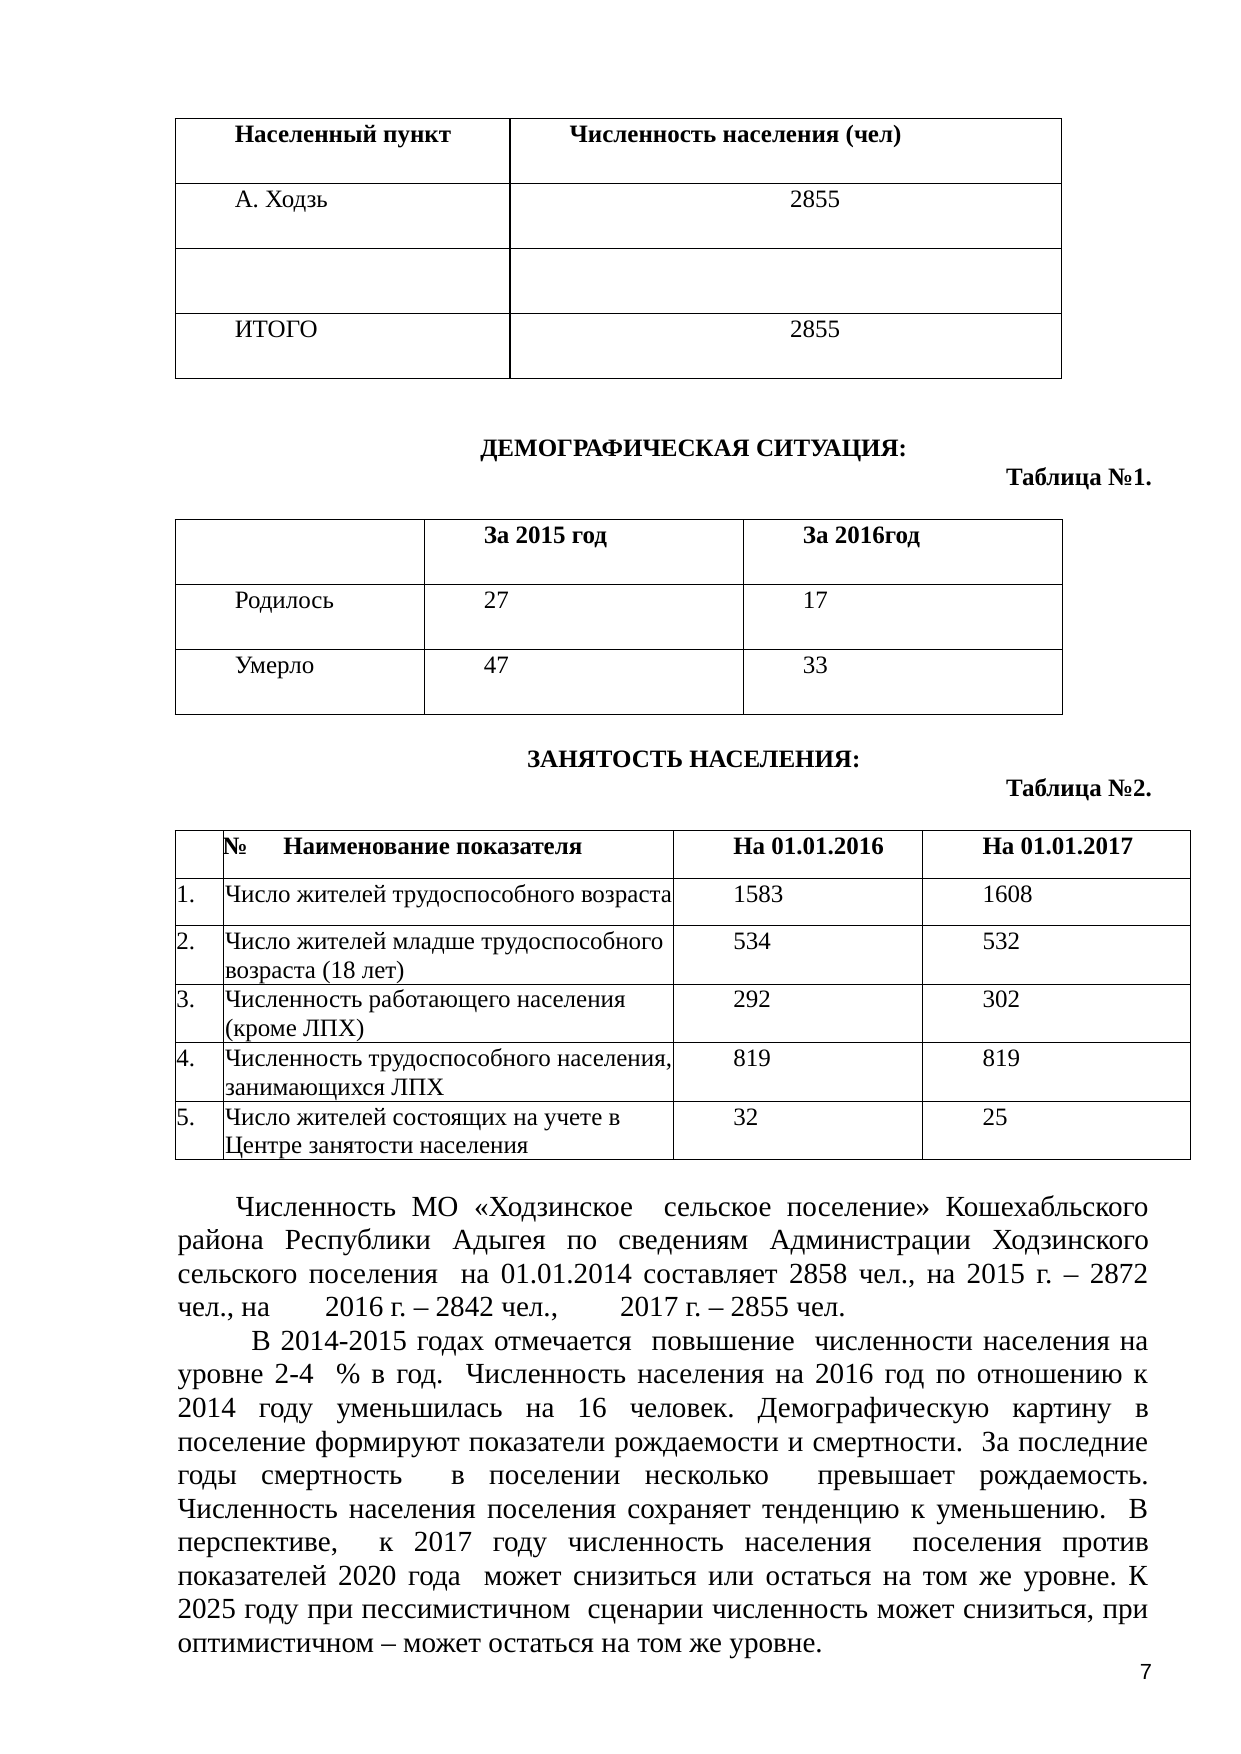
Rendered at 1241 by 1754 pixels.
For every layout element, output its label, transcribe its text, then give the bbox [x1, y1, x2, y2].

table_cell 2 [176, 926, 223, 983]
table_header За 2016год [744, 520, 1062, 584]
table_cell Число жителей трудоспособного возраста [224, 879, 673, 925]
text Численность МО «Ходзинское сельское поселение» Кошехабльского района Республики Адыгея по сведениям Администрации Ходзинского сельского поселения на 01.01.2014 составляет 2858 чел., на 2015 г. – 2872 чел., на 2016 г. – 2842 чел., 2017 г. – 2855 чел. [177, 1189, 1149, 1323]
table_cell [176, 249, 509, 313]
table_header Численность населения (чел) [511, 119, 1061, 183]
table_cell 532 [923, 926, 1190, 983]
table_cell 27 [425, 585, 743, 649]
table_cell 5 [176, 1102, 223, 1159]
table_header Наименование показателя [224, 831, 673, 878]
table_cell 302 [923, 985, 1190, 1042]
table_cell 1608 [923, 879, 1190, 925]
table_header № [176, 831, 223, 878]
table_cell 2855 [511, 184, 1061, 248]
table_cell 819 [674, 1043, 922, 1101]
table_cell Умерло [176, 650, 424, 714]
text ДЕМОГРАФИЧЕСКАЯ СИТУАЦИЯ: [177, 433, 1152, 462]
table_header На 01.01.2017 [923, 831, 1190, 878]
table_cell Число жителей младше трудоспособного возраста (18 лет) [224, 926, 673, 983]
table_cell 47 [425, 650, 743, 714]
text ЗАНЯТОСТЬ НАСЕЛЕНИЯ: [177, 744, 1152, 773]
table_cell Численность работающего населения (кроме ЛПХ) [224, 985, 673, 1042]
table_cell Численность трудоспособного населения, занимающихся ЛПХ [224, 1043, 673, 1101]
text Таблица №2. [177, 773, 1152, 802]
table_cell 292 [674, 985, 922, 1042]
table_cell [511, 249, 1061, 313]
text В 2014-2015 годах отмечается повышение численности населения на уровне 2-4 % в год. Численность населения на 2016 год по отношению к 2014 году уменьшилась на 16 человек. Демографическую картину в поселение формируют показатели рождаемости и смертности. За последние годы смертность в поселении несколько превышает рождаемость. Численность населения поселения сохраняет тенденцию к уменьшению. В перспективе, к 2017 году численность населения поселения против показателей 2020 года может снизиться или остаться на том же уровне. К 2025 году при пессимистичном сценарии численность может снизиться, при оптимистичном – может остаться на том же уровне. [177, 1323, 1149, 1658]
table_header На 01.01.2016 [674, 831, 922, 878]
table_cell 534 [674, 926, 922, 983]
table_cell 4 [176, 1043, 223, 1101]
table_cell 25 [923, 1102, 1190, 1159]
table_cell 1583 [674, 879, 922, 925]
table_cell 3 [176, 985, 223, 1042]
text Таблица №1. [177, 462, 1152, 491]
table_cell 32 [674, 1102, 922, 1159]
table_cell 2855 [511, 314, 1061, 378]
table_cell 33 [744, 650, 1062, 714]
table_cell А. Ходзь [176, 184, 509, 248]
table_header За 2015 год [425, 520, 743, 584]
table_cell Число жителей состоящих на учете в Центре занятости населения [224, 1102, 673, 1159]
table_header Населенный пункт [176, 119, 509, 183]
table_cell 819 [923, 1043, 1190, 1101]
table_cell Родилось [176, 585, 424, 649]
table_cell 17 [744, 585, 1062, 649]
table_cell 1 [176, 879, 223, 925]
table_header [176, 520, 424, 584]
table_cell ИТОГО [176, 314, 509, 378]
